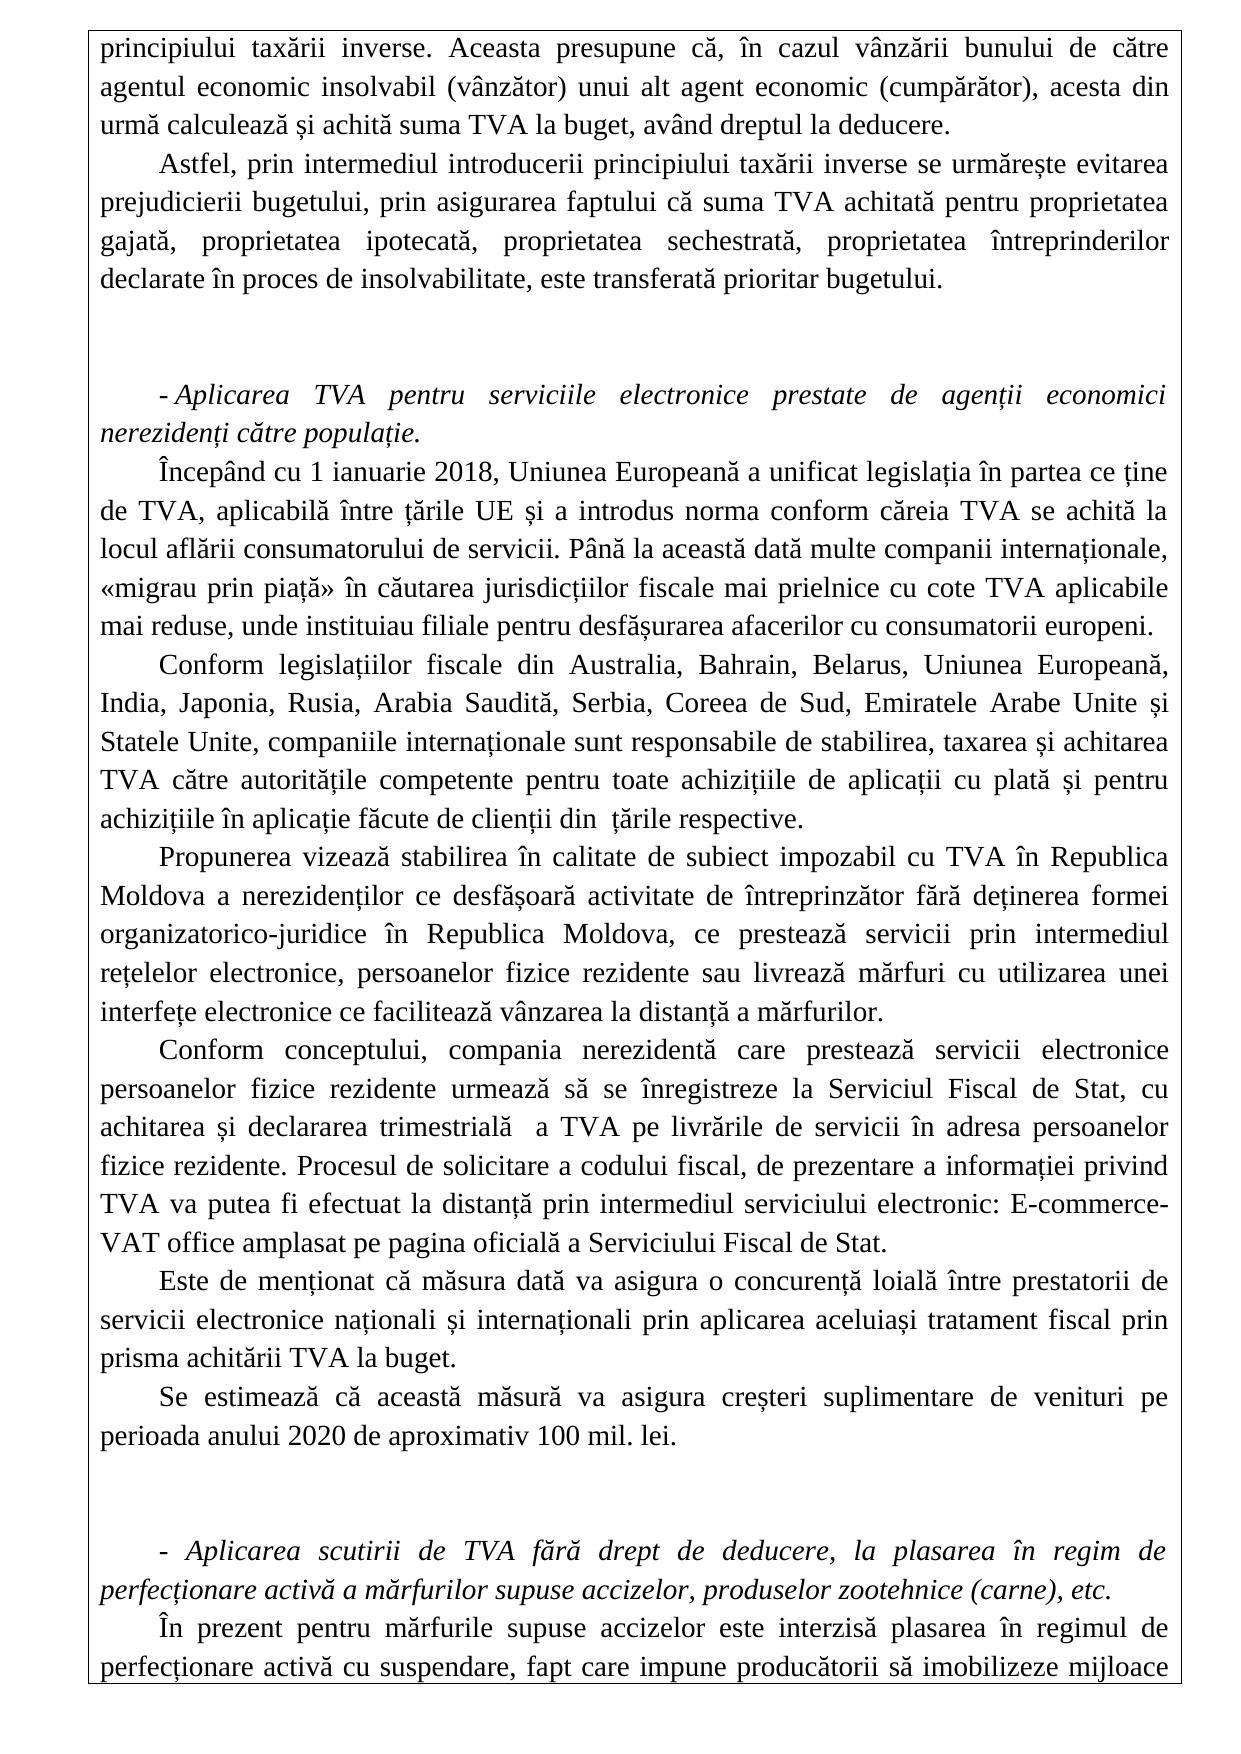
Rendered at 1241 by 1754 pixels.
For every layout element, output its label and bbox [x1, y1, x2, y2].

table_cell [89, 31, 1181, 1682]
